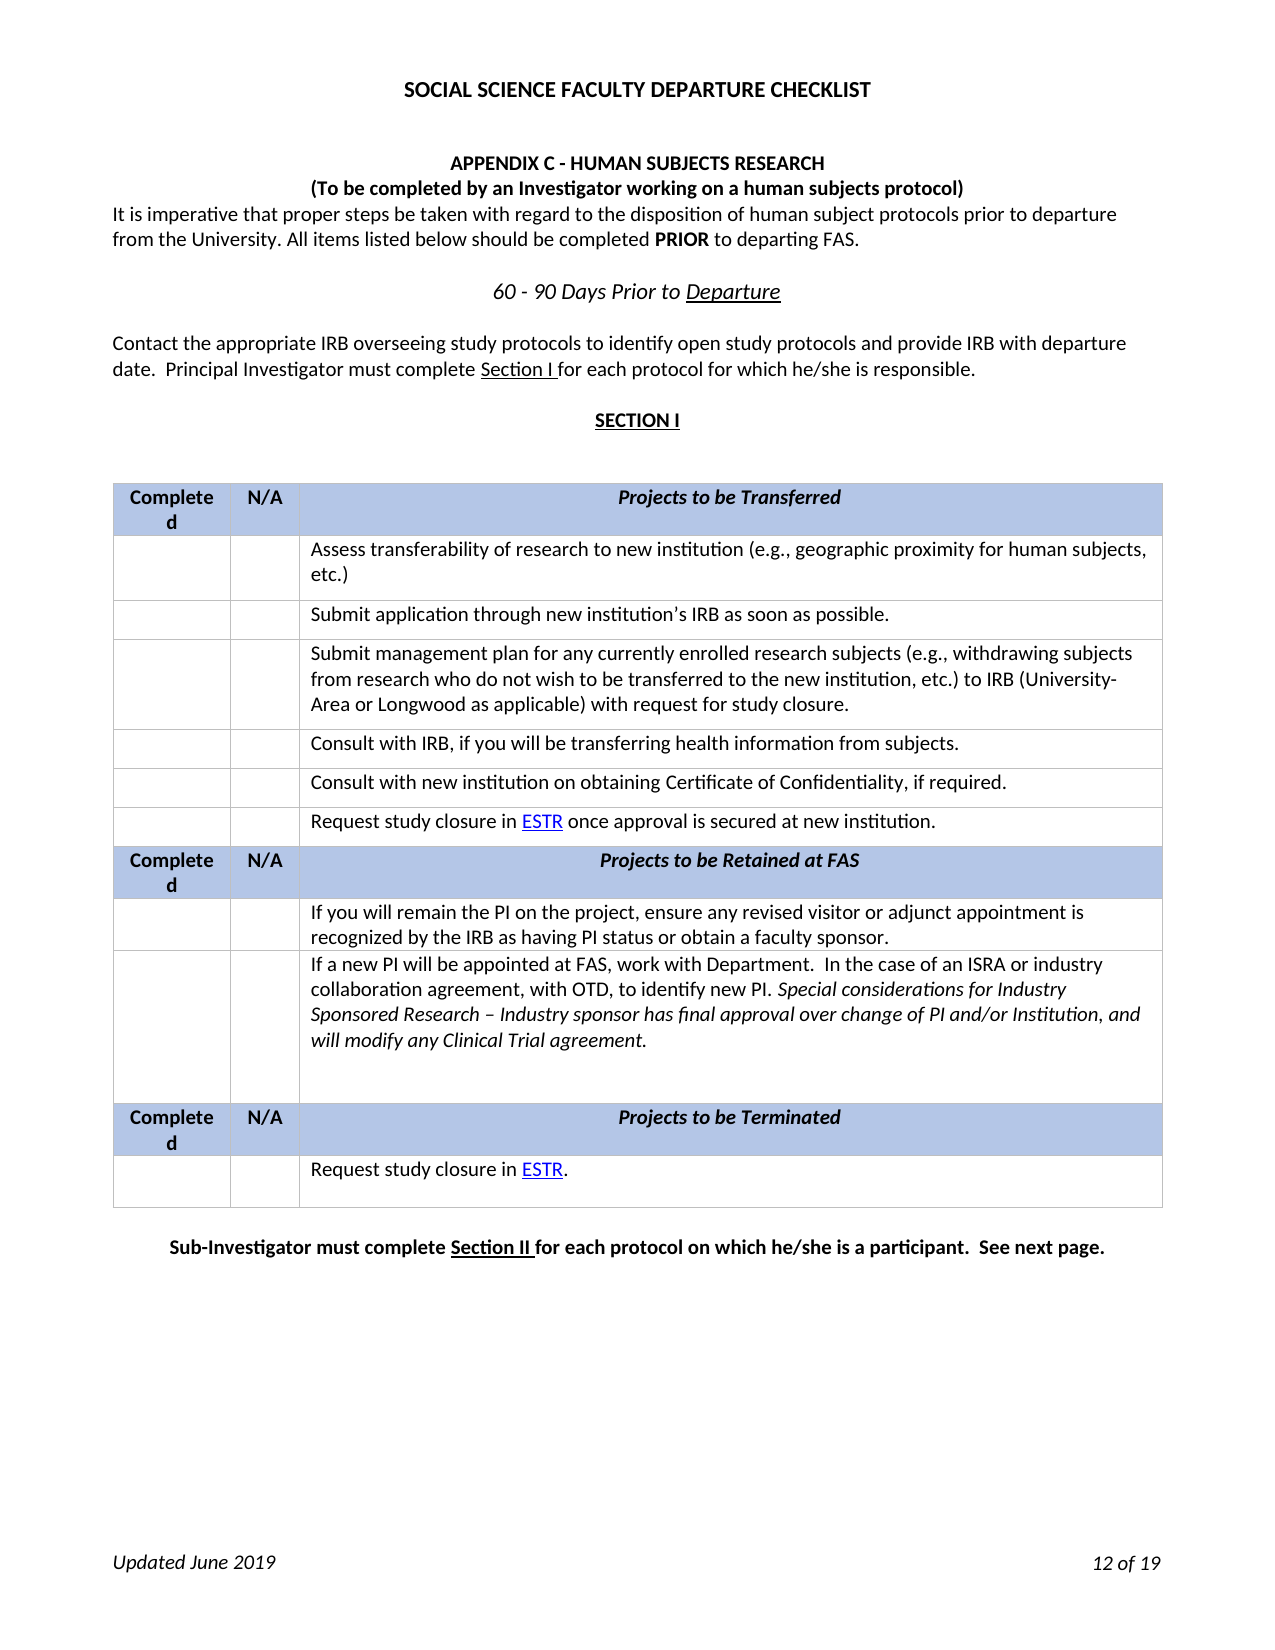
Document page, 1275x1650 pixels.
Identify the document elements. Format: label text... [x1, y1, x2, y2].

table_cell Submit application through new institution’s IRB as soon as possible. [300, 601, 1162, 639]
text APPENDIX C - HUMAN SUBJECTS RESEARCH [112, 150, 1162, 175]
table_cell [114, 951, 230, 1103]
text 60 - 90 Days Prior to Departure [112, 277, 1162, 305]
text SECTION I [112, 407, 1162, 432]
table_cell Completed [114, 847, 230, 898]
table_cell N/A [231, 1104, 299, 1155]
table_cell [231, 899, 299, 950]
table_cell [114, 601, 230, 639]
table_cell Projects to be Retained at FAS [300, 847, 1162, 898]
table_cell Consult with IRB, if you will be transferring health information from subjects. [300, 730, 1162, 768]
table_cell [114, 769, 230, 807]
table_cell [231, 769, 299, 807]
table_cell Consult with new institution on obtaining Certificate of Confidentiality, if required. [300, 769, 1162, 807]
table_cell Request study closure in ESTR once approval is secured at new institution. [300, 808, 1162, 846]
table_cell [231, 601, 299, 639]
table_cell Assess transferability of research to new institution (e.g., geographic proximity for human subjects, etc.) [300, 536, 1162, 600]
table_cell If you will remain the PI on the project, ensure any revised visitor or adjunct appointment is recognized by the IRB as having PI status or obtain a faculty sponsor. [300, 899, 1162, 950]
table_cell Request study closure in ESTR. [300, 1156, 1162, 1207]
table_cell [231, 1156, 299, 1207]
text (To be completed by an Investigator working on a human subjects protocol) [112, 175, 1162, 201]
text It is imperative that proper steps be taken with regard to the disposition of human subject protocols prior to departure from the University. All items listed below should be completed PRIOR to departing FAS. [112, 201, 1162, 252]
table_header Completed [114, 484, 230, 535]
table_cell N/A [231, 847, 299, 898]
table_cell Completed [114, 1104, 230, 1155]
table_cell Projects to be Terminated [300, 1104, 1162, 1155]
text Contact the appropriate IRB overseeing study protocols to identify open study protocols and provide IRB with departure date. Principal Investigator must complete Section I for each protocol for which he/she is responsible. [112, 331, 1162, 381]
table_cell [231, 640, 299, 729]
table_cell [114, 536, 230, 600]
table_cell [231, 951, 299, 1103]
table_cell [114, 808, 230, 846]
table_cell [114, 899, 230, 950]
table_cell Submit management plan for any currently enrolled research subjects (e.g., withdrawing subjects from research who do not wish to be transferred to the new institution, etc.) to IRB (University-Area or Longwood as applicable) with request for study closure. [300, 640, 1162, 729]
table_header N/A [231, 484, 299, 535]
table_cell If a new PI will be appointed at FAS, work with Department. In the case of an ISRA or industry collaboration agreement, with OTD, to identify new PI. Special considerations for Industry Sponsored Research – Industry sponsor has final approval over change of PI and/or Institution, and will modify any Clinical Trial agreement. [300, 951, 1162, 1103]
table_cell [231, 730, 299, 768]
table_cell [114, 640, 230, 729]
table_cell [231, 808, 299, 846]
text Sub-Investigator must complete Section II for each protocol on which he/she is a participant. See next page. [112, 1234, 1162, 1260]
table_cell [114, 730, 230, 768]
table_cell [114, 1156, 230, 1207]
table_header Projects to be Transferred [300, 484, 1162, 535]
table_cell [231, 536, 299, 600]
